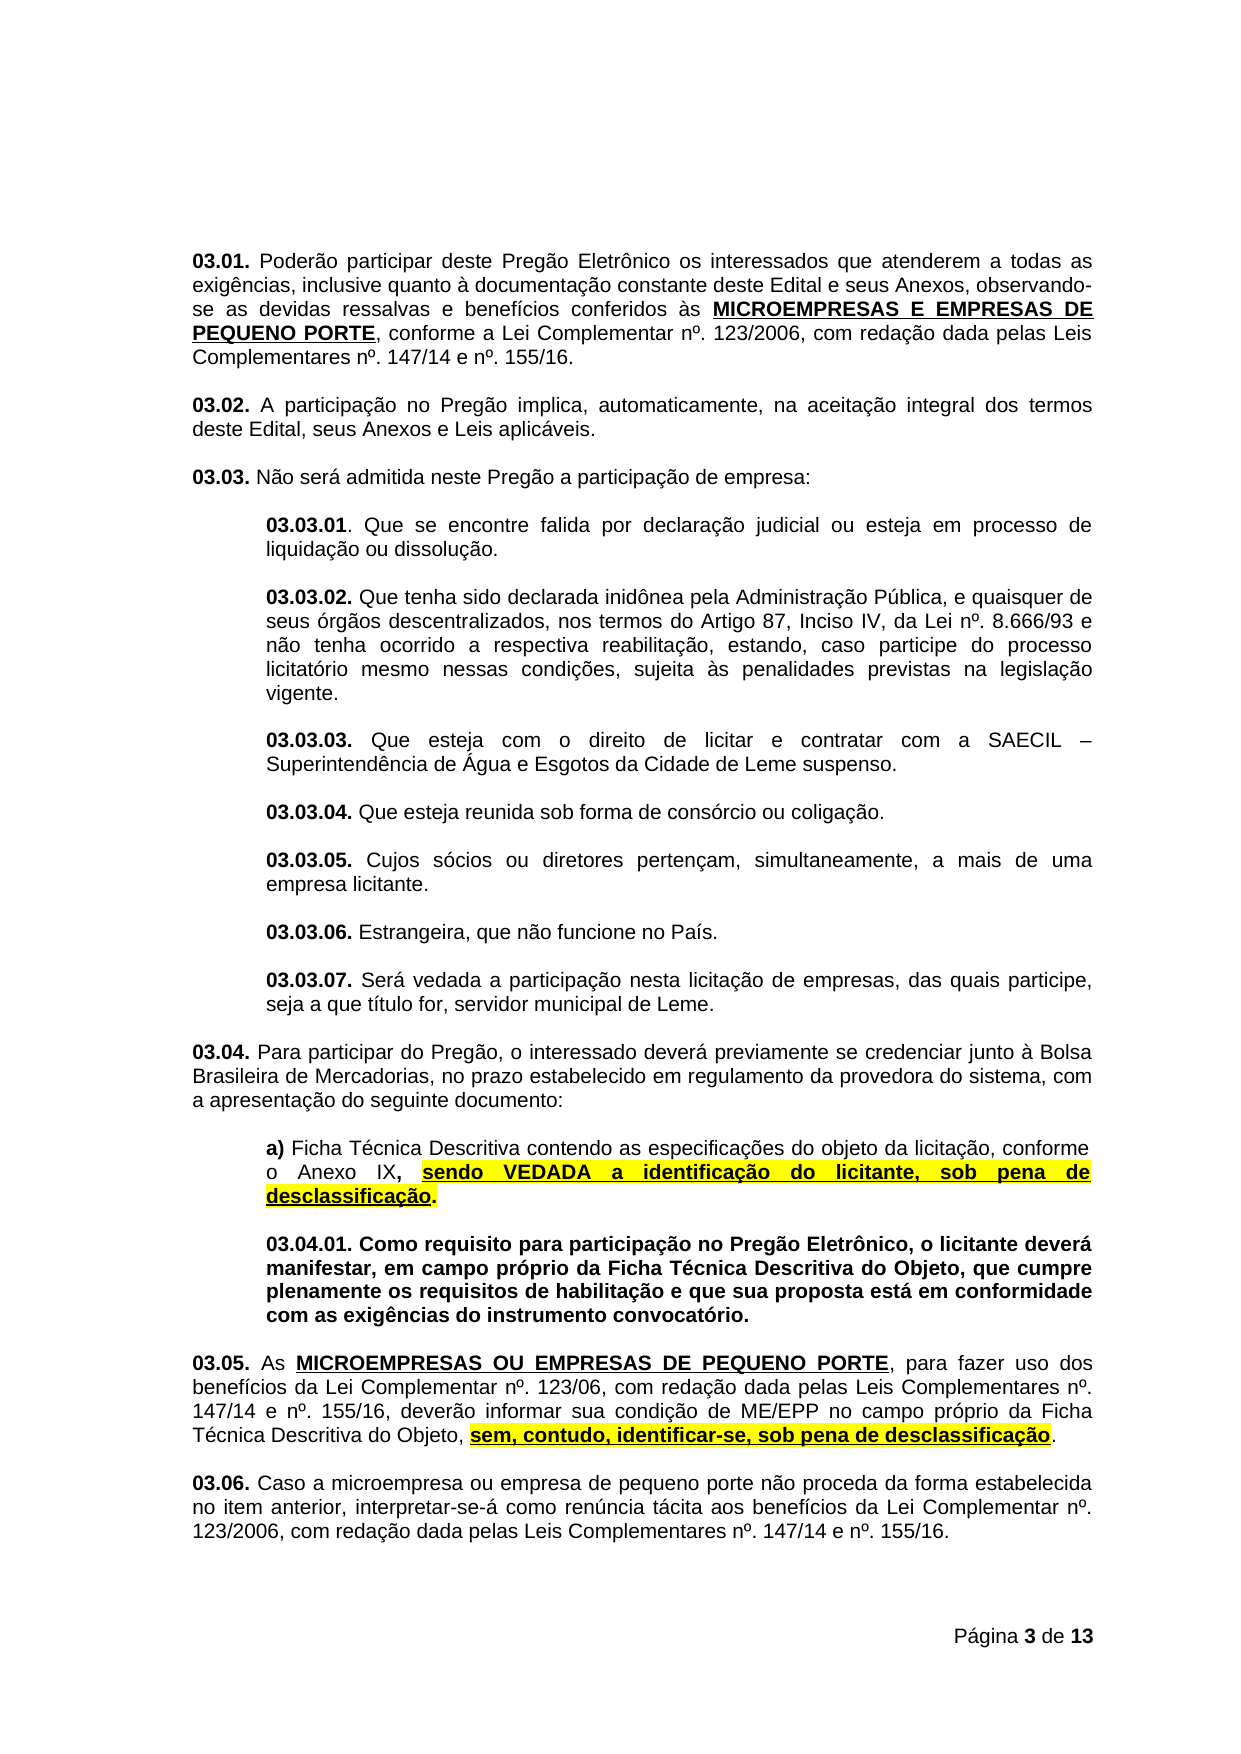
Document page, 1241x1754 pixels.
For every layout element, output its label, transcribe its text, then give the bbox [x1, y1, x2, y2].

text a) Ficha Técnica Descritiva contendo as especificações do objeto da licitação, conforme o Anexo IX, sendo VEDADA a identificação do licitante, sob pena de desclassificação. [266, 1136, 1091, 1207]
text 03.05. As MICROEMPRESAS OU EMPRESAS DE PEQUENO PORTE, para fazer uso dos benefícios da Lei Complementar nº. 123/06, com redação dada pelas Leis Complementares nº. 147/14 e nº. 155/16, deverão informar sua condição de ME/EPP no campo próprio da Ficha Técnica Descritiva do Objeto, sem, contudo, identificar-se, sob pena de desclassificação. [192, 1351, 1093, 1447]
text 03.03. Não será admitida neste Pregão a participação de empresa: [192, 465, 1093, 489]
text 03.06. Caso a microempresa ou empresa de pequeno porte não proceda da forma estabelecida no item anterior, interpretar-se-á como renúncia tácita aos benefícios da Lei Complementar nº. 123/2006, com redação dada pelas Leis Complementares nº. 147/14 e nº. 155/16. [192, 1471, 1093, 1543]
text 03.04. Para participar do Pregão, o interessado deverá previamente se credenciar junto à Bolsa Brasileira de Mercadorias, no prazo estabelecido em regulamento da provedora do sistema, com a apresentação do seguinte documento: [192, 1040, 1093, 1112]
text 03.03.01. Que se encontre falida por declaração judicial ou esteja em processo de liquidação ou dissolução. [266, 513, 1093, 561]
text 03.03.04. Que esteja reunida sob forma de consórcio ou coligação. [192, 800, 1093, 824]
text 03.03.06. Estrangeira, que não funcione no País. [192, 920, 1093, 944]
text 03.01. Poderão participar deste Pregão Eletrônico os interessados que atenderem a todas as exigências, inclusive quanto à documentação constante deste Edital e seus Anexos, observando-se as devidas ressalvas e benefícios conferidos às MICROEMPRESAS E EMPRESAS DE PEQUENO PORTE, conforme a Lei Complementar nº. 123/2006, com redação dada pelas Leis Complementares nº. 147/14 e nº. 155/16. [192, 249, 1093, 369]
text 03.03.03. Que esteja com o direito de licitar e contratar com a SAECIL – Superintendência de Água e Esgotos da Cidade de Leme suspenso. [266, 728, 1093, 776]
text 03.03.05. Cujos sócios ou diretores pertençam, simultaneamente, a mais de uma empresa licitante. [266, 848, 1093, 896]
text 03.02. A participação no Pregão implica, automaticamente, na aceitação integral dos termos deste Edital, seus Anexos e Leis aplicáveis. [192, 393, 1093, 441]
text 03.03.07. Será vedada a participação nesta licitação de empresas, das quais participe, seja a que título for, servidor municipal de Leme. [266, 968, 1093, 1016]
text 03.04.01. Como requisito para participação no Pregão Eletrônico, o licitante deverá manifestar, em campo próprio da Ficha Técnica Descritiva do Objeto, que cumpre plenamente os requisitos de habilitação e que sua proposta está em conformidade com as exigências do instrumento convocatório. [266, 1231, 1093, 1327]
text 03.03.02. Que tenha sido declarada inidônea pela Administração Pública, e quaisquer de seus órgãos descentralizados, nos termos do Artigo 87, Inciso IV, da Lei nº. 8.666/93 e não tenha ocorrido a respectiva reabilitação, estando, caso participe do processo licitatório mesmo nessas condições, sujeita às penalidades previstas na legislação vigente. [266, 584, 1093, 704]
